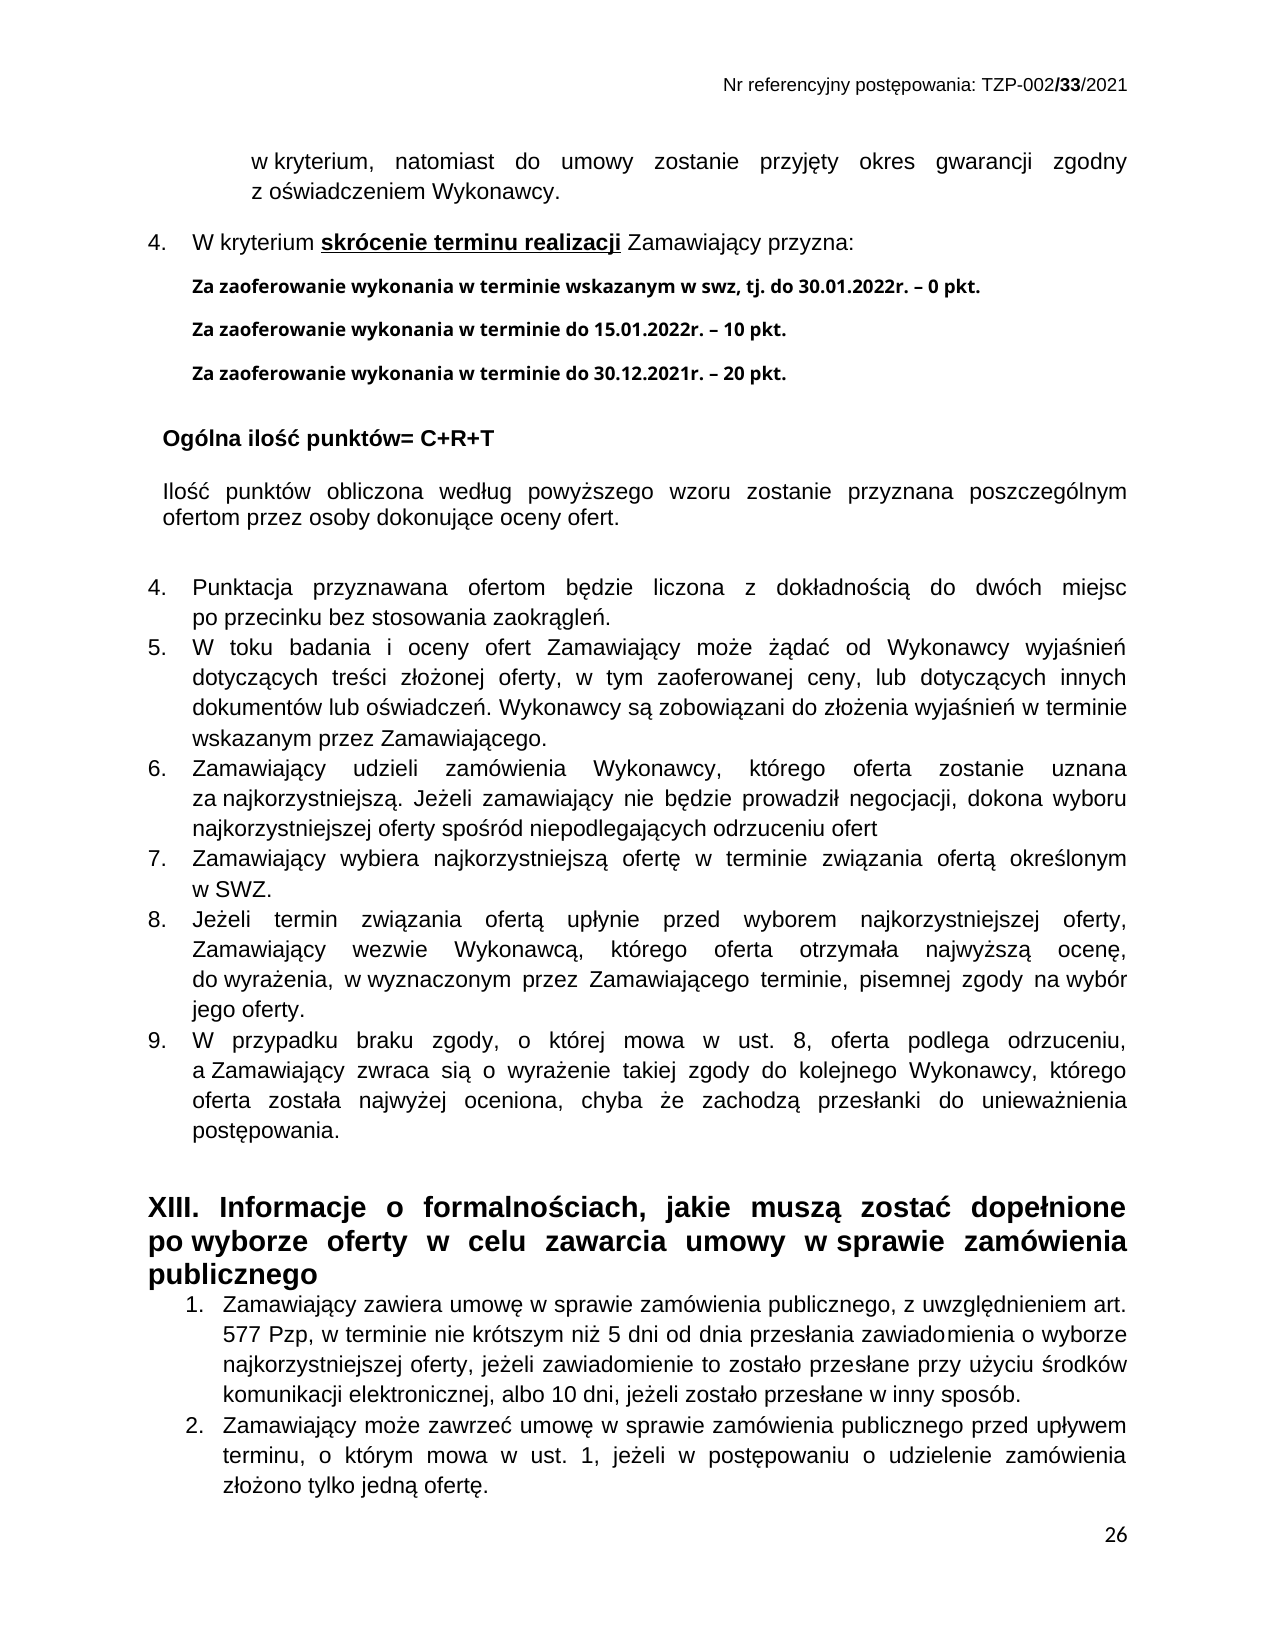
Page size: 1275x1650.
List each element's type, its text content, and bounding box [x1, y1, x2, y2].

subtitle XIII. Informacje o formalnościach, jakie muszą zostać dopełnione po wyborze oferty w celu zawarcia umowy w sprawie zamówienia publicznego [148, 1190, 1127, 1291]
list W kryterium skrócenie terminu realizacji Zamawiający przyzna: [148, 229, 1127, 255]
text Za zaoferowanie wykonania w terminie wskazanym w swz, tj. do 30.01.2022r. – 0 pkt. [192, 273, 1127, 299]
text Za zaoferowanie wykonania w terminie do 30.12.2021r. – 20 pkt. [192, 360, 1127, 386]
list Zamawiający udzieli zamówienia Wykonawcy, którego oferta zostanie uznana za najkorzystniejszą. Jeżeli zamawiający nie będzie prowadził negocjacji, dokona wyboru najkorzystniejszej oferty spośród niepodlegających odrzuceniu ofert [148, 755, 1127, 842]
list Punktacja przyznawana ofertom będzie liczona z dokładnością do dwóch miejsc po przecinku bez stosowania zaokrągleń. [148, 573, 1127, 630]
list Zamawiający może zawrzeć umowę w sprawie zamówienia publicznego przed upływem terminu, o którym mowa w ust. 1, jeżeli w postępowaniu o udzielenie zamówienia złożono tylko jedną ofertę. [185, 1412, 1127, 1498]
list Zamawiający wybiera najkorzystniejszą ofertę w terminie związania ofertą określonym w SWZ. [148, 845, 1127, 902]
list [207, 148, 1127, 204]
list Jeżeli termin związania ofertą upłynie przed wyborem najkorzystniejszej oferty, Zamawiający wezwie Wykonawcą, którego oferta otrzymała najwyższą ocenę, do wyrażenia, w wyznaczonym przez Zamawiającego terminie, pisemnej zgody na wybór jego oferty. [148, 906, 1127, 1023]
text Ilość punktów obliczona według powyższego wzoru zostanie przyznana poszczególnym ofertom przez osoby dokonujące oceny ofert. [162, 478, 1127, 530]
list W przypadku braku zgody, o której mowa w ust. 8, oferta podlega odrzuceniu, a Zamawiający zwraca sią o wyrażenie takiej zgody do kolejnego Wykonawcy, którego oferta została najwyżej oceniona, chyba że zachodzą przesłanki do unieważnienia postępowania. [148, 1027, 1127, 1144]
list W toku badania i oceny ofert Zamawiający może żądać od Wykonawcy wyjaśnień dotyczących treści złożonej oferty, w tym zaoferowanej ceny, lub dotyczących innych dokumentów lub oświadczeń. Wykonawcy są zobowiązani do złożenia wyjaśnień w terminie wskazanym przez Zamawiającego. [148, 634, 1127, 751]
text Ogólna ilość punktów= C+R+T [162, 425, 1127, 451]
text Za zaoferowanie wykonania w terminie do 15.01.2022r. – 10 pkt. [192, 317, 1127, 342]
list Zamawiający zawiera umowę w sprawie zamówienia publicznego, z uwzględnieniem art. 577 Pzp, w terminie nie krótszym niż 5 dni od dnia przesłania zawiadomienia o wyborze najkorzystniejszej oferty, jeżeli zawiadomienie to zostało przesłane przy użyciu środków komunikacji elektronicznej, albo 10 dni, jeżeli zostało przesłane w inny sposób. [185, 1291, 1127, 1408]
